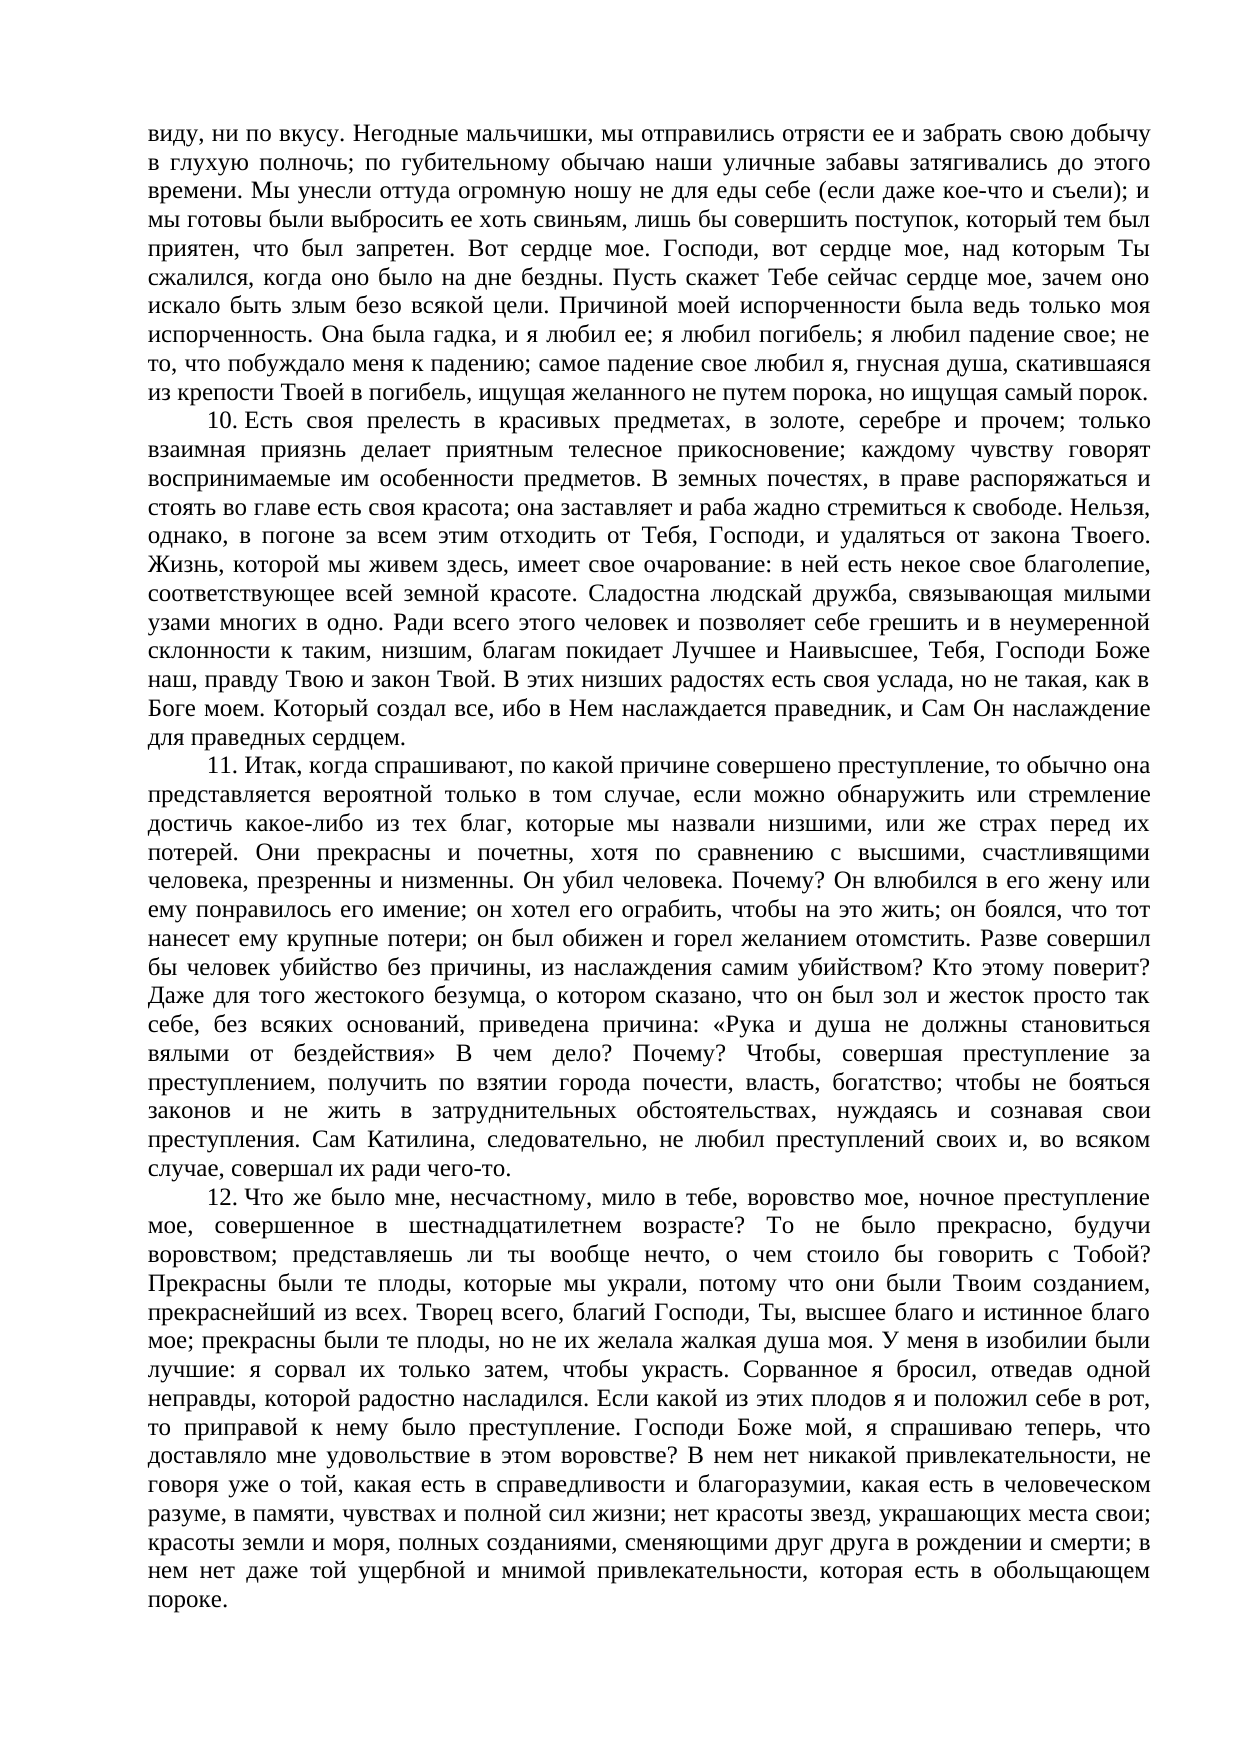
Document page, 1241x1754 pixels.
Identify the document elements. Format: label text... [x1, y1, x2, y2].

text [148, 118, 1152, 406]
text 10. Есть своя прелесть в красивых предметах, в золоте, серебре и прочем; только взаимная приязнь делает приятным телесное прикосновение; каждому чувству говорят воспринимаемые им особенности предметов. В земных почестях, в праве распоряжаться и стоять во главе есть своя красота; она заставляет и раба жадно стремиться к свободе. Нельзя, однако, в погоне за всем этим отходить от Тебя, Господи, и удаляться от закона Твоего. Жизнь, которой мы живем здесь, имеет свое очарование: в ней есть некое свое благолепие, соответствующее всей земной красоте. Сладостна людскай дружба, связывающая милыми узами многих в одно. Ради всего этого человек и позволяет себе грешить и в неумеренной склонности к таким, низшим, благам покидает Лучшее и Наивысшее, Тебя, Господи Боже наш, правду Твою и закон Твой. В этих низших радостях есть своя услада, но не такая, как в Боге моем. Который создал все, ибо в Нем наслаждается праведник, и Сам Он наслаждение для праведных сердцем. [148, 406, 1152, 751]
text 12. Что же было мне, несчастному, мило в тебе, воровство мое, ночное преступление мое, совершенное в шестнадцатилетнем возрасте? То не было прекрасно, будучи воровством; представляешь ли ты вообще нечто, о чем стоило бы говорить с Тобой? Прекрасны были те плоды, которые мы украли, потому что они были Твоим созданием, прекраснейший из всех. Творец всего, благий Господи, Ты, высшее благо и истинное благо мое; прекрасны были те плоды, но не их желала жалкая душа моя. У меня в изобилии были лучшие: я сорвал их только затем, чтобы украсть. Сорванное я бросил, отведав одной неправды, которой радостно насладился. Если какой из этих плодов я и положил себе в рот, то приправой к нему было преступление. Господи Боже мой, я спрашиваю теперь, что доставляло мне удовольствие в этом воровстве? В нем нет никакой привлекательности, не говоря уже о той, какая есть в справедливости и благоразумии, какая есть в человеческом разуме, в памяти, чувствах и полной сил жизни; нет красоты звезд, украшающих места свои; красоты земли и моря, полных созданиями, сменяющими друг друга в рождении и смерти; в нем нет даже той ущербной и мнимой привлекательности, которая есть в обольщающем пороке. [148, 1182, 1152, 1613]
text 11. Итак, когда спрашивают, по какой причине совершено преступление, то обычно она представляется вероятной только в том случае, если можно обнаружить или стремление достичь какое-либо из тех благ, которые мы назвали низшими, или же страх перед их потерей. Они прекрасны и почетны, хотя по сравнению с высшими, счастливящими человека, презренны и низменны. Он убил человека. Почему? Он влюбился в его жену или ему понравилось его имение; он хотел его ограбить, чтобы на это жить; он боялся, что тот нанесет ему крупные потери; он был обижен и горел желанием отомстить. Разве совершил бы человек убийство без причины, из наслаждения самим убийством? Кто этому поверит? Даже для того жестокого безумца, о котором сказано, что он был зол и жесток просто так себе, без всяких оснований, приведена причина: «Рука и душа не должны становиться вялыми от бездействия» В чем дело? Почему? Чтобы, совершая преступление за преступлением, получить по взятии города почести, власть, богатство; чтобы не бояться законов и не жить в затруднительных обстоятельствах, нуждаясь и сознавая свои преступления. Сам Катилина, следовательно, не любил преступлений своих и, во всяком случае, совершал их ради чего-то. [148, 751, 1152, 1182]
